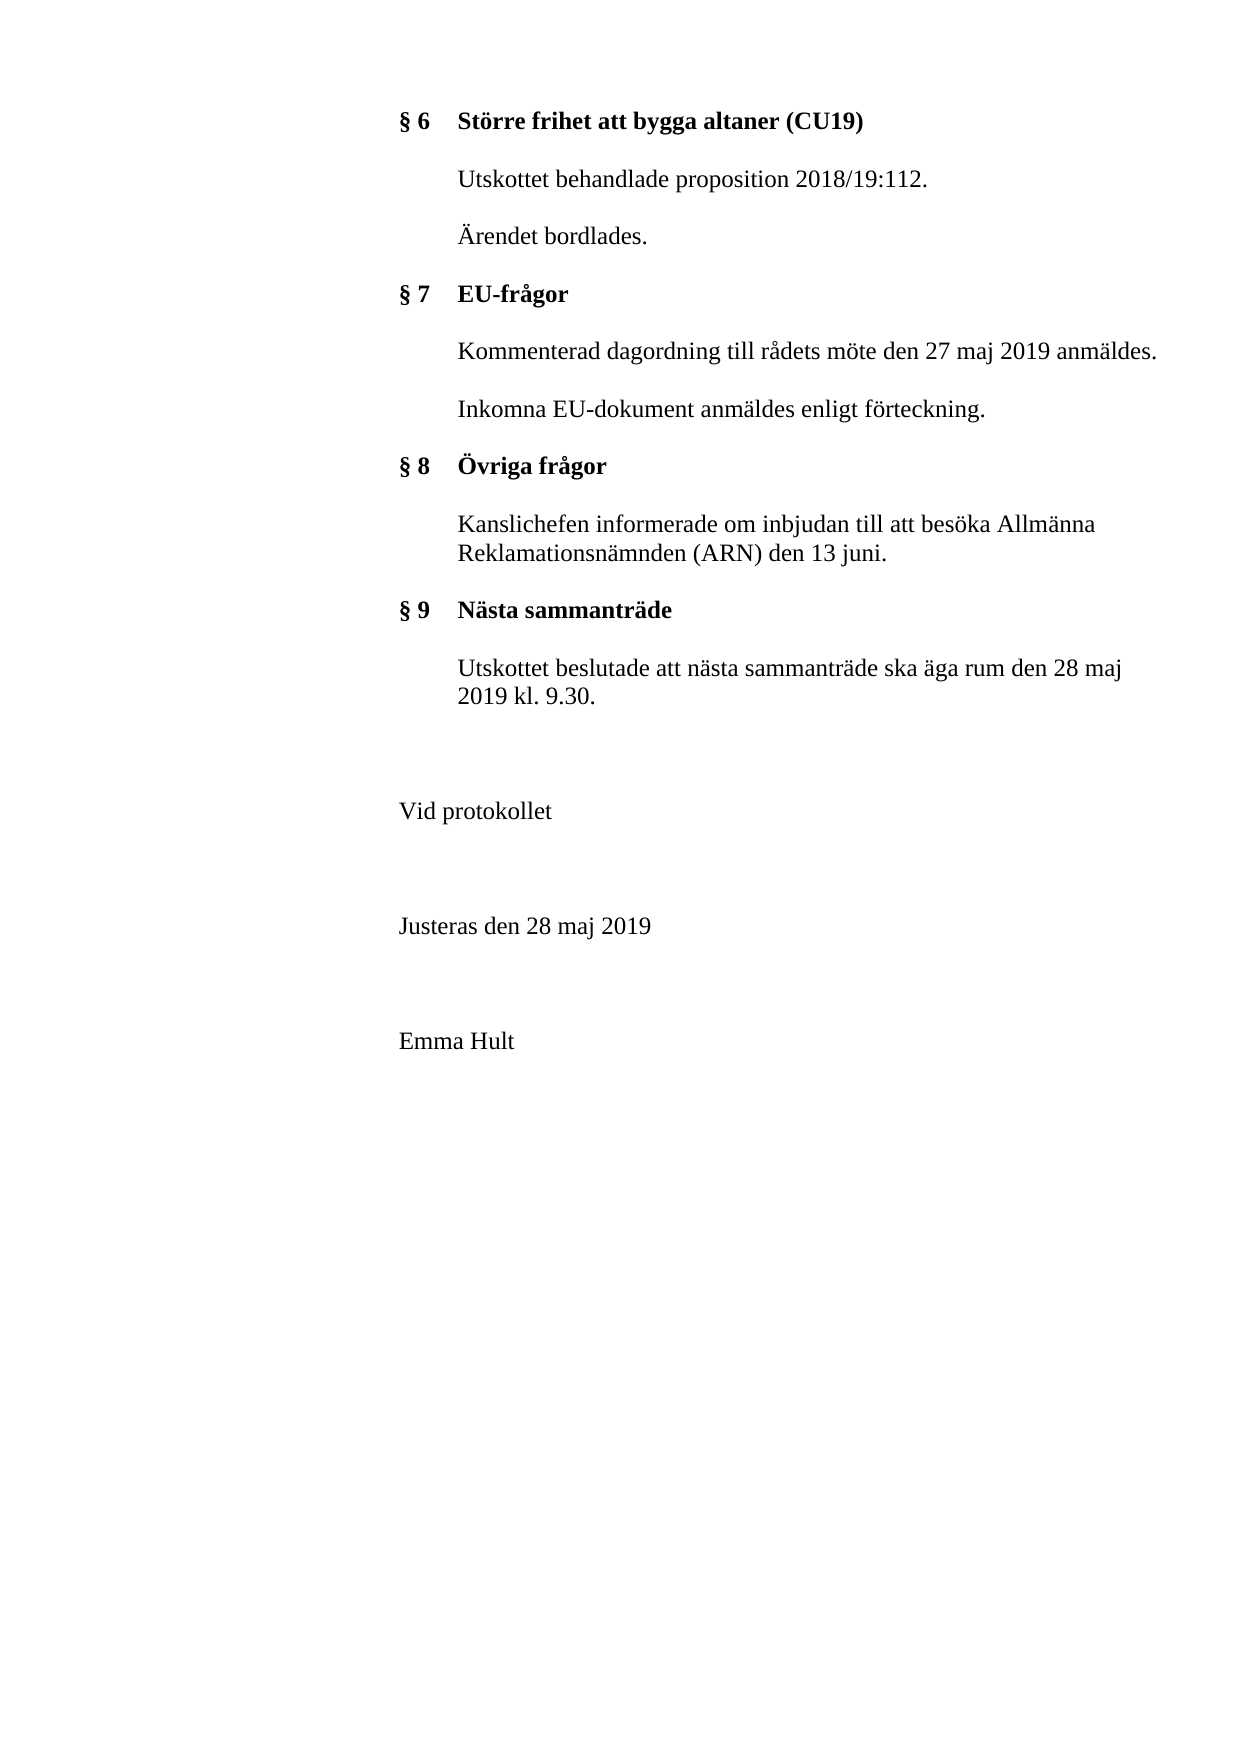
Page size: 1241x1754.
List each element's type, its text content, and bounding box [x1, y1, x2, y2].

table_header Större frihet att bygga altaner (CU19) Utskottet behandlade proposition 2018/19:112. Ärendet bordlades. [450, 106, 1174, 279]
table_cell EU-frågor Kommenterad dagordning till rådets möte den 27 maj 2019 anmäldes. Inkomna EU-dokument anmäldes enligt förteckning. [450, 279, 1174, 451]
table_header Vid protokollet Justeras den 28 maj 2019 Emma Hult [258, 796, 1174, 1141]
table_cell Nästa sammanträde Utskottet beslutade att nästa sammanträde ska äga rum den 28 maj 2019 kl. 9.30. [450, 595, 1174, 768]
table_cell § 7 [391, 279, 450, 451]
table_cell § 8 [391, 451, 450, 595]
table_cell § 9 [391, 595, 450, 768]
table_header § 6 [391, 106, 450, 279]
table_cell Övriga frågor Kanslichefen informerade om inbjudan till att besöka Allmänna Reklamationsnämnden (ARN) den 13 juni. [450, 451, 1174, 595]
